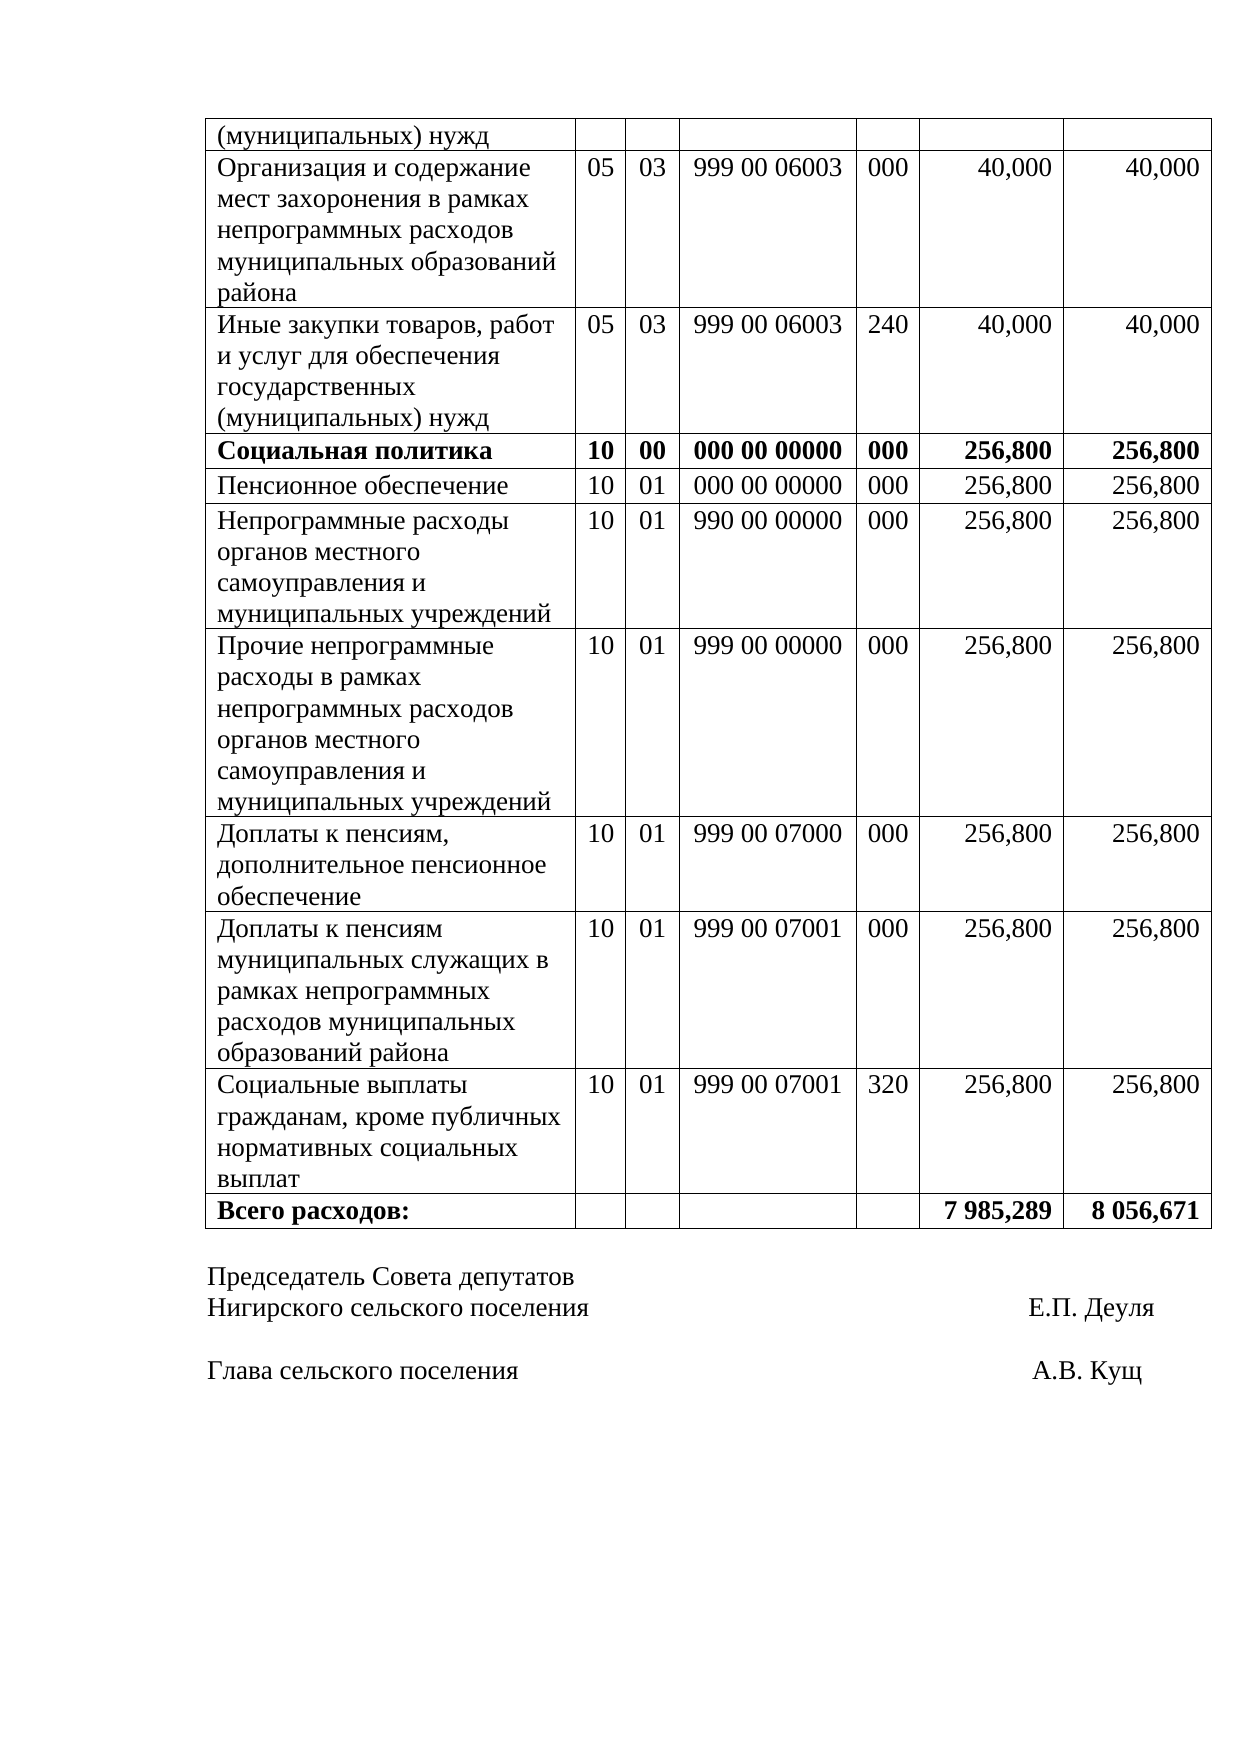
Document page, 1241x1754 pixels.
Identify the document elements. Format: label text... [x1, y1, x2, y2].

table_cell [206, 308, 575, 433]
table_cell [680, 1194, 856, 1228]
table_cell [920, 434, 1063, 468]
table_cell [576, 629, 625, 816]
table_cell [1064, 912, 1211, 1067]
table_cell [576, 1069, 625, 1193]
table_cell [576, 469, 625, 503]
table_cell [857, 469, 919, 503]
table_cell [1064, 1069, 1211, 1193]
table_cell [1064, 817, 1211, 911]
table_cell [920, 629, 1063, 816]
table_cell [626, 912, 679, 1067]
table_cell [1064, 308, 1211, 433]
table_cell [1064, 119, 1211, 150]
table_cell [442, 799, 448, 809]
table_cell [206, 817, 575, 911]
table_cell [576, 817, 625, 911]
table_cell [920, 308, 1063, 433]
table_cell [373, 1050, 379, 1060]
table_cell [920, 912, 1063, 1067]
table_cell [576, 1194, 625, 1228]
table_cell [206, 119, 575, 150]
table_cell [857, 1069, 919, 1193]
text Нигирского сельского поселения Е.П. Деуля [207, 1291, 1181, 1323]
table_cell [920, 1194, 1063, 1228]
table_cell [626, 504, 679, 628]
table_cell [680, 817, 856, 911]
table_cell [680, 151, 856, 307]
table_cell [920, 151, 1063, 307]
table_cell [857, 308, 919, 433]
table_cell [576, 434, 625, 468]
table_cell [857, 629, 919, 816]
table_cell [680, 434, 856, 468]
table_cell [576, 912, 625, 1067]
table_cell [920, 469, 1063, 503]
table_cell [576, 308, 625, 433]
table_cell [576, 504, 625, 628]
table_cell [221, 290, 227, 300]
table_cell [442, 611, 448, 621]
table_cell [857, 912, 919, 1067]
text Председатель Совета депутатов [207, 1260, 1181, 1291]
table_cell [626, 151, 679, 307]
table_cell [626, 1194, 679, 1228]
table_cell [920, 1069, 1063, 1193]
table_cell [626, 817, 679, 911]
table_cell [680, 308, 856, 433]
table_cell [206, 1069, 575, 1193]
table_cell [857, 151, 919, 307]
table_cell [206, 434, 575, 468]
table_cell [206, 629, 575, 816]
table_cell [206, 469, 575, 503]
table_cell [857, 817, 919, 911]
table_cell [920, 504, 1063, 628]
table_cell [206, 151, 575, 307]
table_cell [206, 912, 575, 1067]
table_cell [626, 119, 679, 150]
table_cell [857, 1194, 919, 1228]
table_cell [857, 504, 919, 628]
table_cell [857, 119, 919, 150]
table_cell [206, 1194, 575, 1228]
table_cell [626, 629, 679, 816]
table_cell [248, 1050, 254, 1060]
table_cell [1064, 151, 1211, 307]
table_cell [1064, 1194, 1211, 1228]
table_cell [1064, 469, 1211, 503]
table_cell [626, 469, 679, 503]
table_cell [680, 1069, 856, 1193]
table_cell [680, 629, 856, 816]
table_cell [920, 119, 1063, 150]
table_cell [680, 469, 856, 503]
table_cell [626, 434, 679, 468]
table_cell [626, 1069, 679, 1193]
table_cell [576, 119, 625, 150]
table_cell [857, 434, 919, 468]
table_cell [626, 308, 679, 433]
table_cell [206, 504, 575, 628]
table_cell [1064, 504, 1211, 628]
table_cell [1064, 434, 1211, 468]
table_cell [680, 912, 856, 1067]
text Глава сельского поселения А.В. Кущ [207, 1354, 1181, 1385]
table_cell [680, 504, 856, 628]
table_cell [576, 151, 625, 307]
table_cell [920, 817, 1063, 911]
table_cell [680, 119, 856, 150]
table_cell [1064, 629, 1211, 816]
